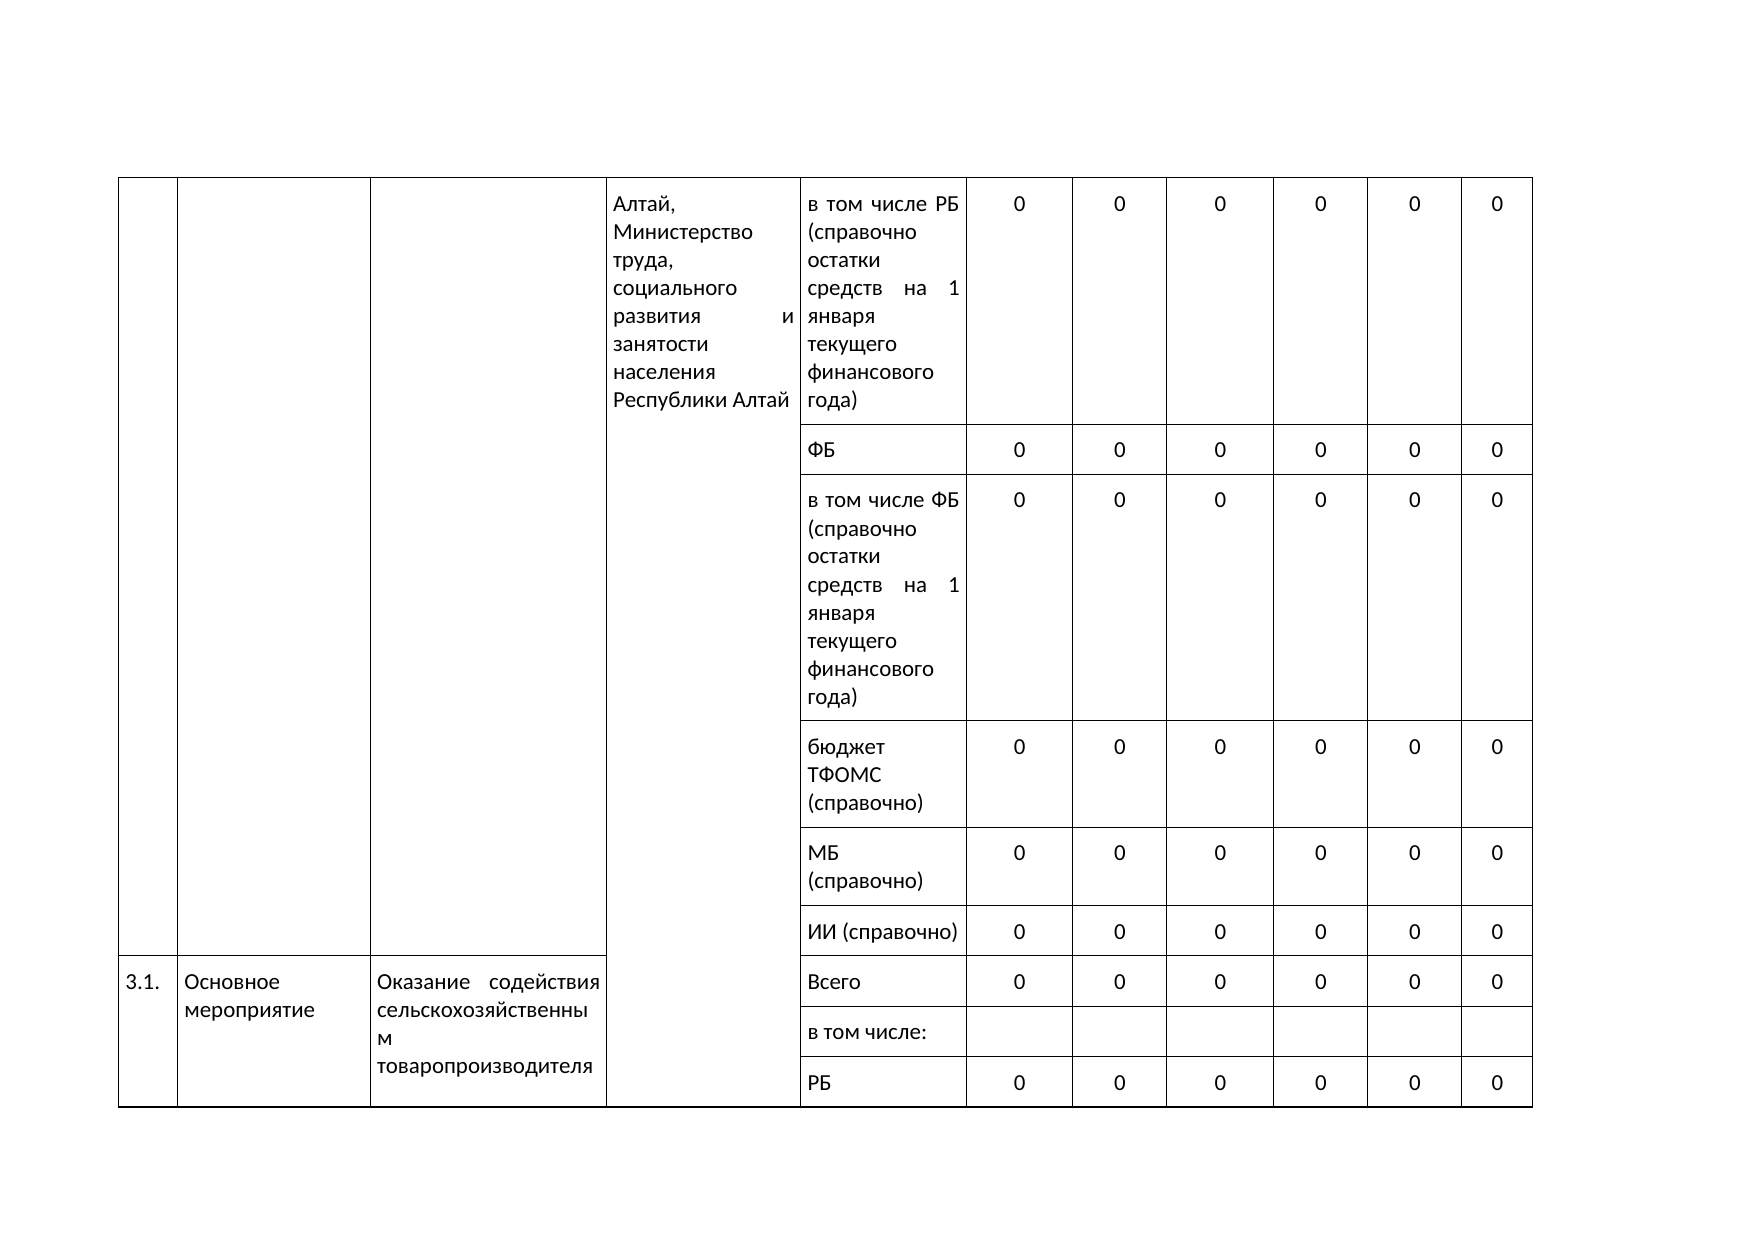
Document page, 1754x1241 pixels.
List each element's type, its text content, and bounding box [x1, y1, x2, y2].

table_cell 0 [1462, 956, 1532, 1006]
table_cell 0 [1073, 906, 1166, 955]
table_cell 0 [1274, 475, 1367, 720]
table_cell Оказание содействия сельскохозяйственным товаропроизводителям в обеспечении квалифицированными специалистами по ученическим договорам [371, 956, 606, 1106]
table_cell 0 [1073, 828, 1166, 905]
table_cell 0 [1167, 956, 1273, 1006]
table_cell 0 [1073, 425, 1166, 474]
table_cell 0 [967, 906, 1072, 955]
table_cell 0 [1274, 721, 1367, 827]
table_cell 0 [1368, 906, 1461, 955]
table_cell 0 [1274, 828, 1367, 905]
table_cell Всего [801, 956, 966, 1006]
table_cell 0 [1167, 178, 1273, 424]
table_cell 0 [967, 721, 1072, 827]
table_cell 0 [1274, 956, 1367, 1006]
table_cell 0 [1274, 425, 1367, 474]
table_cell Основное мероприятие [178, 956, 370, 1106]
table_cell 0 [1167, 475, 1273, 720]
table_cell ИИ (справочно) [801, 906, 966, 955]
table_cell бюджет ТФОМС (справочно) [801, 721, 966, 827]
table_cell 0 [1274, 906, 1367, 955]
table_cell [967, 1007, 1072, 1056]
table_cell 0 [1167, 1057, 1273, 1106]
table_cell 0 [967, 475, 1072, 720]
table_cell [1073, 1007, 1166, 1056]
table_cell в том числе: [801, 1007, 966, 1056]
table_cell 0 [1368, 721, 1461, 827]
table_cell 0 [1167, 828, 1273, 905]
table_cell 0 [967, 178, 1072, 424]
table_cell 0 [1274, 178, 1367, 424]
table_cell 0 [967, 1057, 1072, 1106]
table_cell в том числе РБ (справочно остатки средств на 1 января текущего финансового года) [801, 178, 966, 424]
table_cell 0 [967, 425, 1072, 474]
table_cell 0 [1368, 425, 1461, 474]
table_cell [1368, 1007, 1461, 1056]
table_cell [1462, 1007, 1532, 1056]
table_cell 0 [1073, 721, 1166, 827]
table_cell 0 [1462, 1057, 1532, 1106]
table_cell 0 [1167, 425, 1273, 474]
table_cell 0 [1274, 1057, 1367, 1106]
table_cell 0 [1167, 721, 1273, 827]
table_cell 0 [1368, 956, 1461, 1006]
table_cell 0 [1462, 475, 1532, 720]
table_cell 0 [1462, 828, 1532, 905]
table_cell 0 [1073, 956, 1166, 1006]
table_cell РБ [801, 1057, 966, 1106]
table_cell 0 [1073, 475, 1166, 720]
table_cell 0 [967, 956, 1072, 1006]
table_cell 0 [1368, 828, 1461, 905]
table_cell 0 [1462, 721, 1532, 827]
table_cell [1167, 1007, 1273, 1056]
table_cell 0 [1462, 178, 1532, 424]
table_cell 0 [1462, 425, 1532, 474]
table_cell [1274, 1007, 1367, 1056]
table_cell 0 [1368, 178, 1461, 424]
table_cell 3.1. [119, 956, 177, 1106]
table_cell в том числе ФБ (справочно остатки средств на 1 января текущего финансового года) [801, 475, 966, 720]
table_cell 0 [1462, 906, 1532, 955]
table_cell МБ (справочно) [801, 828, 966, 905]
table_cell ФБ [801, 425, 966, 474]
table_cell 0 [967, 828, 1072, 905]
table_cell 0 [1368, 1057, 1461, 1106]
table_cell 0 [1368, 475, 1461, 720]
table_cell 0 [1073, 178, 1166, 424]
table_cell 0 [1073, 1057, 1166, 1106]
table_cell 0 [1167, 906, 1273, 955]
